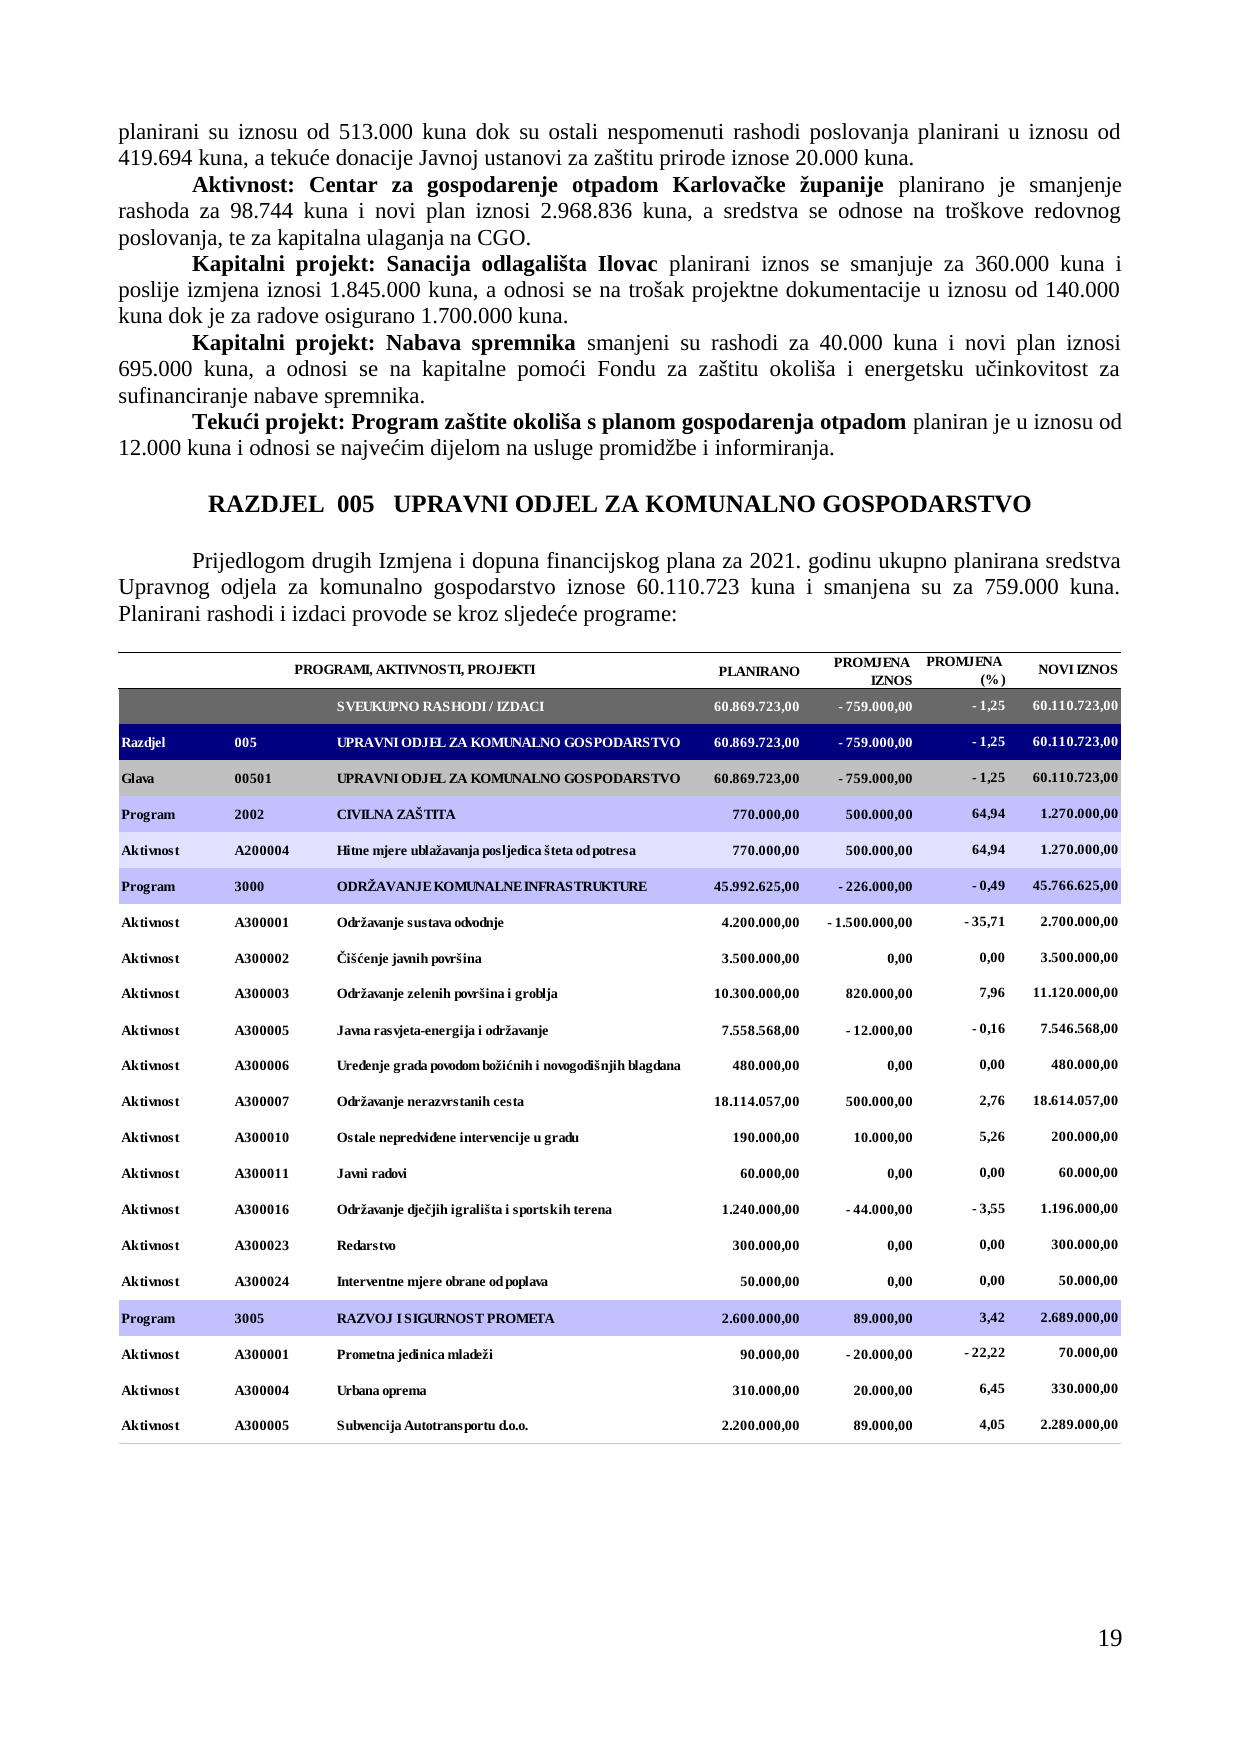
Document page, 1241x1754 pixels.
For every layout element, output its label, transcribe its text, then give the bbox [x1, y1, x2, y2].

text Kapitalni projekt: Sanacija odlagališta Ilovac planirani iznos se smanjuje za 360.000 kuna i poslije izmjena iznosi 1.845.000 kuna, a odnosi se na trošak projektne dokumentacije u iznosu od 140.000 kuna dok je za radove osigurano 1.700.000 kuna. [118, 250, 1122, 329]
text Tekući projekt: Program zaštite okoliša s planom gospodarenja otpadom planiran je u iznosu od 12.000 kuna i odnosi se najvećim dijelom na usluge promidžbe i informiranja. [118, 408, 1122, 461]
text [118, 118, 1122, 171]
text Prijedlogom drugih Izmjena i dopuna financijskog plana za 2021. godinu ukupno planirana sredstva Upravnog odjela za komunalno gospodarstvo iznose 60.110.723 kuna i smanjena su za 759.000 kuna. Planirani rashodi i izdaci provode se kroz sljedeće programe: [118, 547, 1122, 626]
text RAZDJEL 005 UPRAVNI ODJEL ZA KOMUNALNO GOSPODARSTVO [118, 489, 1122, 518]
text Kapitalni projekt: Nabava spremnika smanjeni su rashodi za 40.000 kuna i novi plan iznosi 695.000 kuna, a odnosi se na kapitalne pomoći Fondu za zaštitu okoliša i energetsku učinkovitost za sufinanciranje nabave spremnika. [118, 329, 1122, 408]
text Aktivnost: Centar za gospodarenje otpadom Karlovačke županije planirano je smanjenje rashoda za 98.744 kuna i novi plan iznosi 2.968.836 kuna, a sredstva se odnose na troškove redovnog poslovanja, te za kapitalna ulaganja na CGO. [118, 171, 1122, 250]
